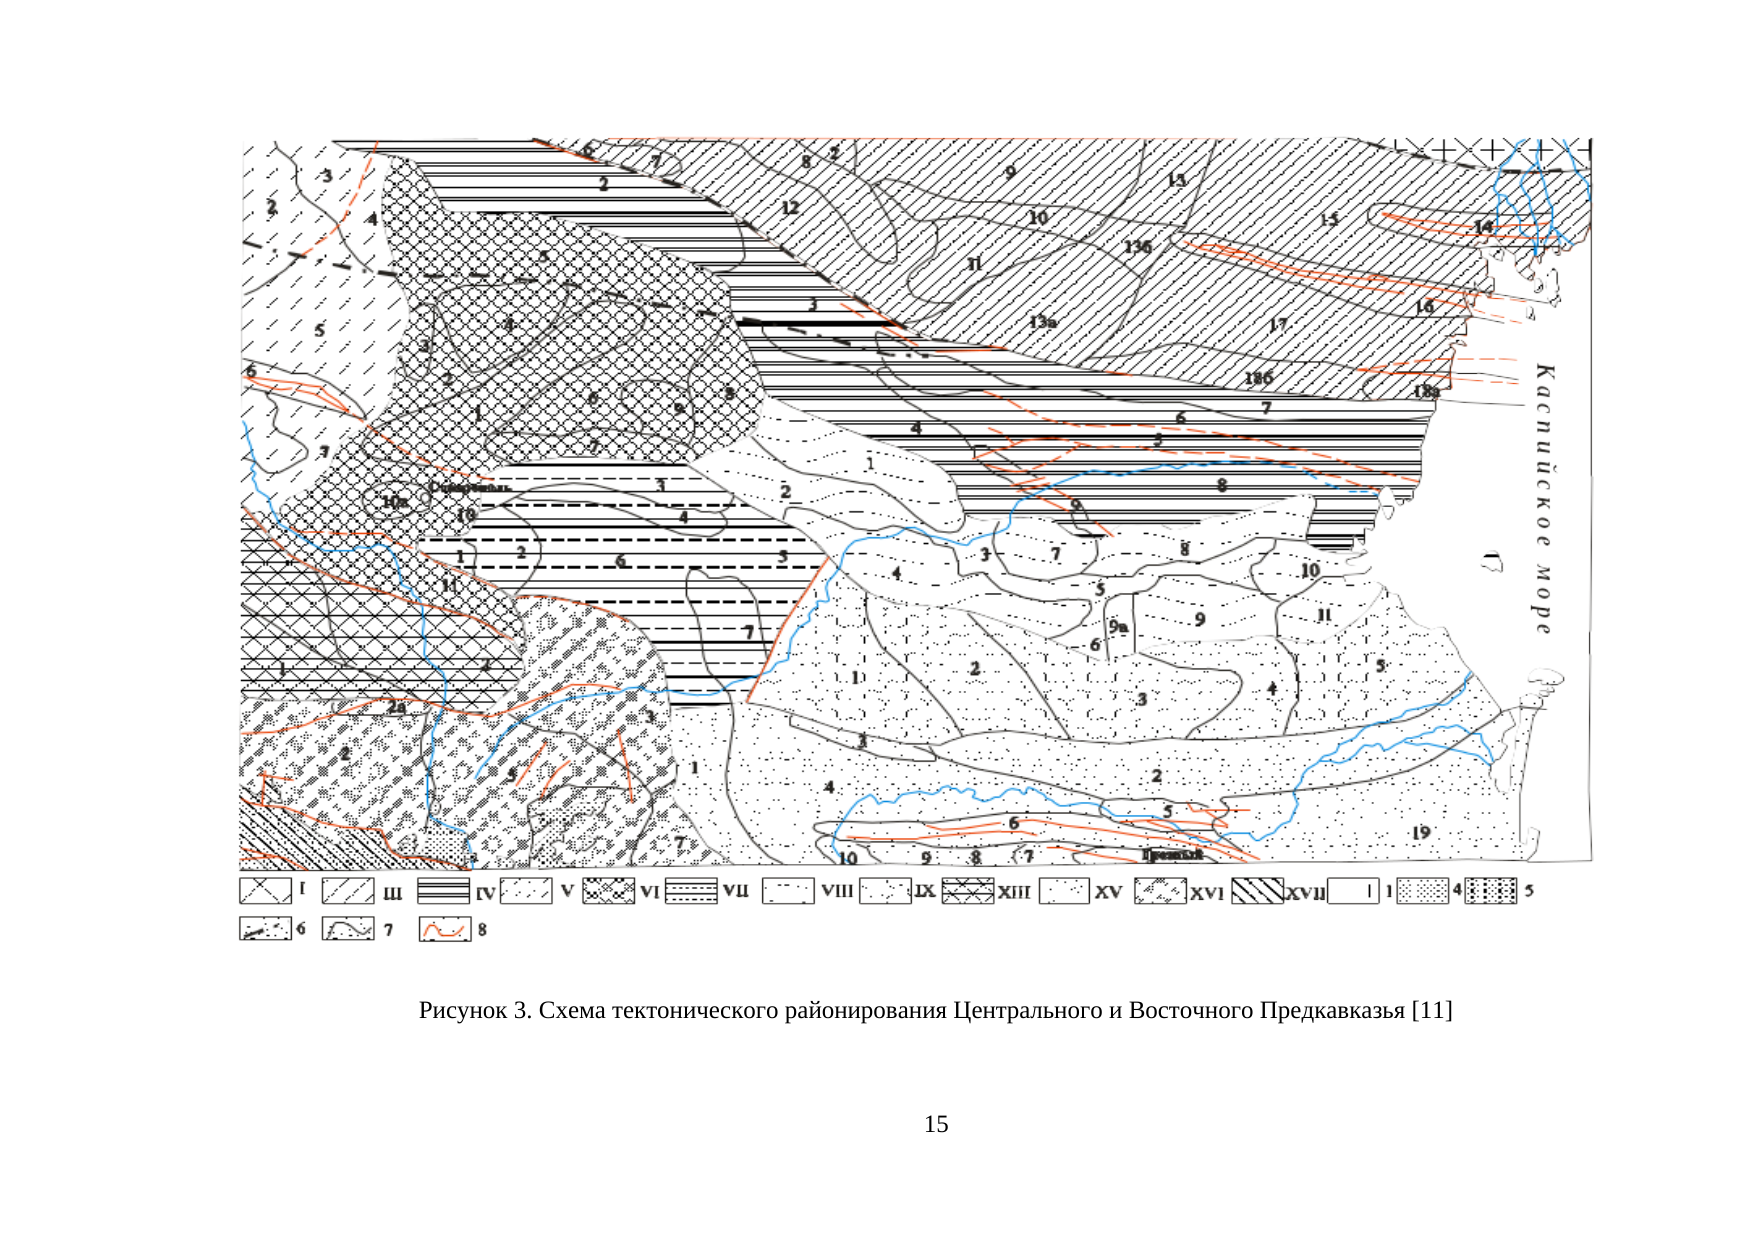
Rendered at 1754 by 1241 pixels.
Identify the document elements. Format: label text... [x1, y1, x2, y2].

text Рисунок 3. Схема тектонического районирования Центрального и Восточного Предкавказья [11] [177, 995, 1695, 1024]
